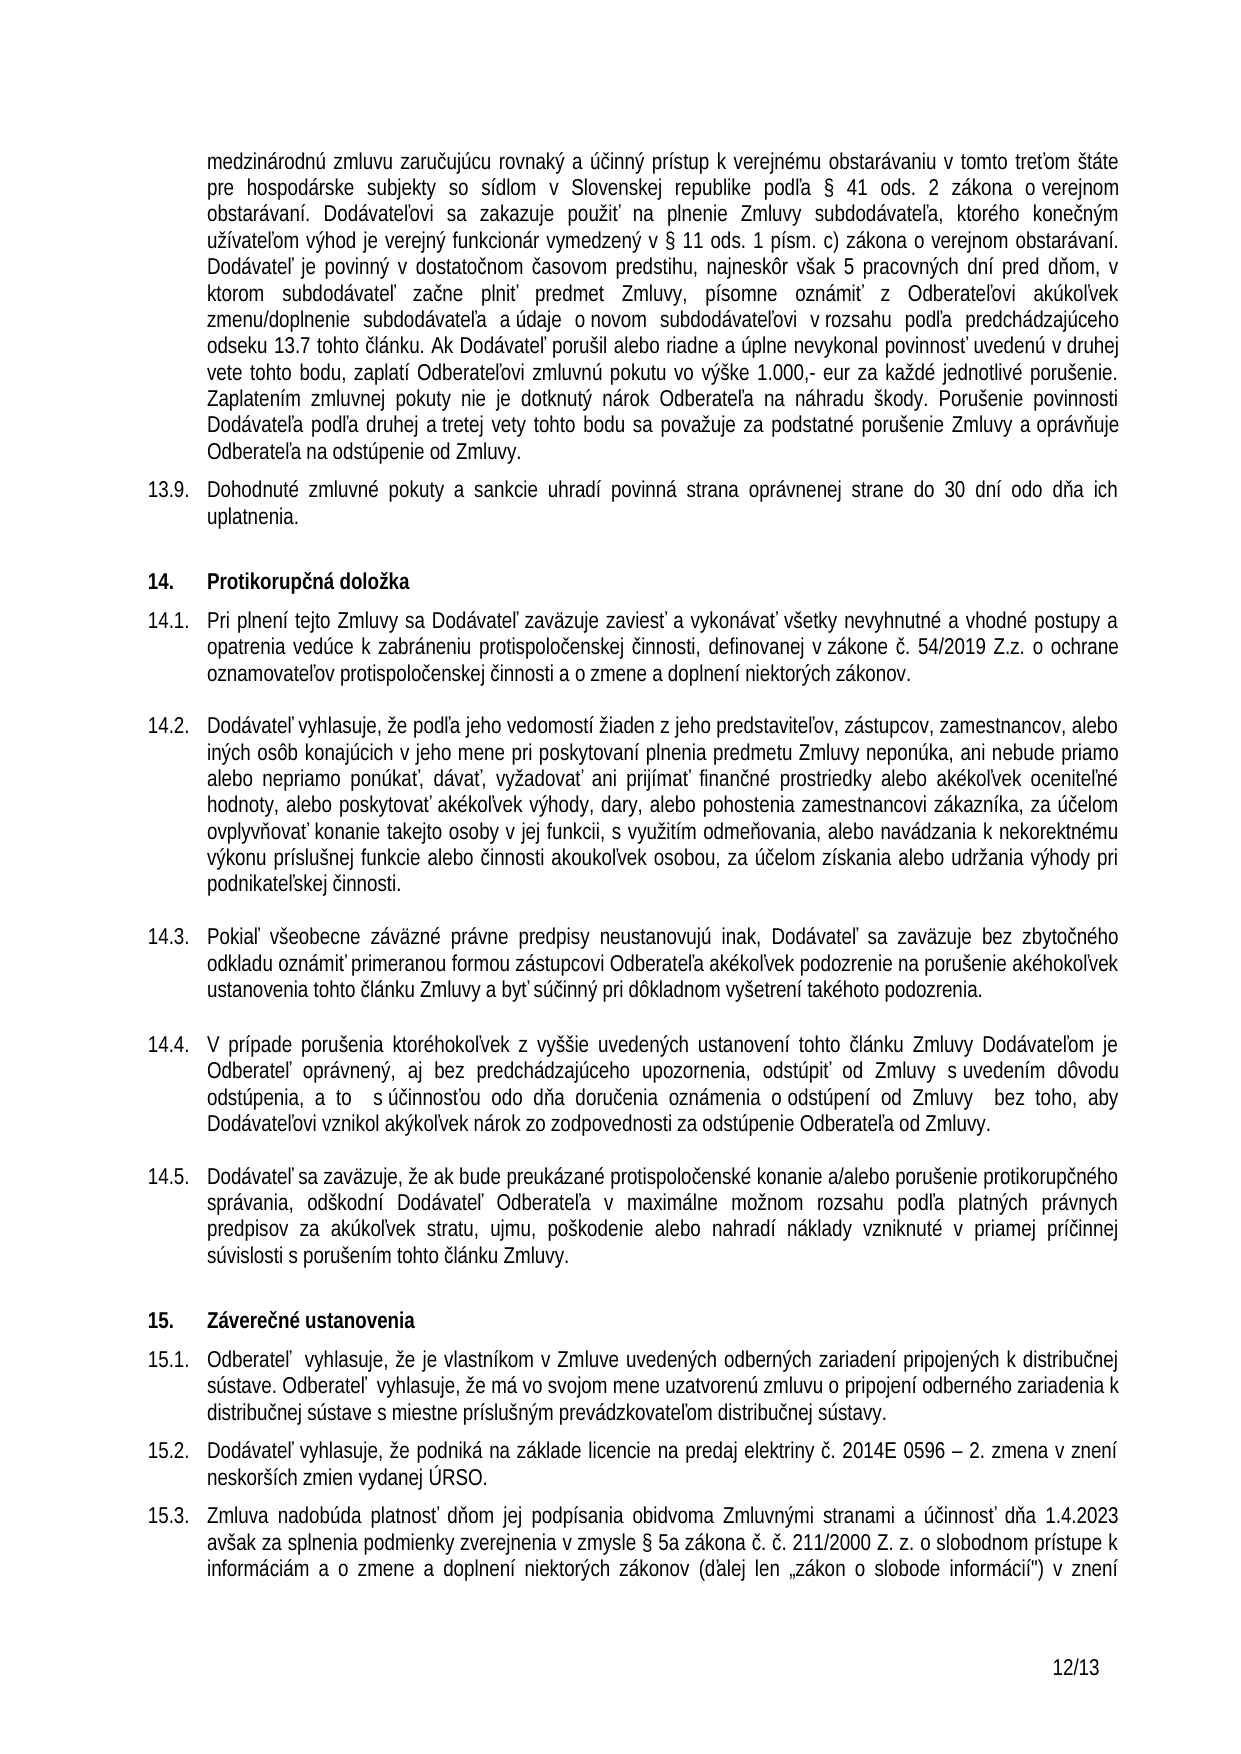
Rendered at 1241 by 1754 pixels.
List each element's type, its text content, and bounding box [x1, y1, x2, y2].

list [148, 148, 1119, 464]
list Pokiaľ všeobecne záväzné právne predpisy neustanovujú inak, Dodávateľ sa zaväzuje bez zbytočného odkladu oznámiť primeranou formou zástupcovi Odberateľa akékoľvek podozrenie na porušenie akéhokoľvek ustanovenia tohto článku Zmluvy a byť súčinný pri dôkladnom vyšetrení takéhoto podozrenia. [148, 923, 1119, 1002]
list Protikorupčná doložka [148, 568, 1119, 594]
list Dohodnuté zmluvné pokuty a sankcie uhradí povinná strana oprávnenej strane do 30 dní odo dňa ich uplatnenia. [148, 476, 1119, 529]
list Dodávateľ sa zaväzuje, že ak bude preukázané protispoločenské konanie a/alebo porušenie protikorupčného správania, odškodní Dodávateľ Odberateľa v maximálne možnom rozsahu podľa platných právnych predpisov za akúkoľvek stratu, ujmu, poškodenie alebo nahradí náklady vzniknuté v priamej príčinnej súvislosti s porušením tohto článku Zmluvy. [148, 1163, 1119, 1268]
list Odberateľ vyhlasuje, že je vlastníkom v Zmluve uvedených odberných zariadení pripojených k distribučnej sústave. Odberateľ vyhlasuje, že má vo svojom mene uzatvorenú zmluvu o pripojení odberného zariadenia k distribučnej sústave s miestne príslušným prevádzkovateľom distribučnej sústavy. [148, 1346, 1119, 1425]
list Dodávateľ vyhlasuje, že podľa jeho vedomostí žiaden z jeho predstaviteľov, zástupcov, zamestnancov, alebo iných osôb konajúcich v jeho mene pri poskytovaní plnenia predmetu Zmluvy neponúka, ani nebude priamo alebo nepriamo ponúkať, dávať, vyžadovať ani prijímať finančné prostriedky alebo akékoľvek oceniteľné hodnoty, alebo poskytovať akékoľvek výhody, dary, alebo pohostenia zamestnancovi zákazníka, za účelom ovplyvňovať konanie takejto osoby v jej funkcii, s využitím odmeňovania, alebo navádzania k nekorektnému výkonu príslušnej funkcie alebo činnosti akoukoľvek osobou, za účelom získania alebo udržania výhody pri podnikateľskej činnosti. [148, 712, 1119, 897]
list Záverečné ustanovenia [148, 1307, 1119, 1333]
list V prípade porušenia ktoréhokoľvek z vyššie uvedených ustanovení tohto článku Zmluvy Dodávateľom je Odberateľ oprávnený, aj bez predchádzajúceho upozornenia, odstúpiť od Zmluvy s uvedením dôvodu odstúpenia, a to s účinnosťou odo dňa doručenia oznámenia o odstúpení od Zmluvy bez toho, aby Dodávateľovi vznikol akýkoľvek nárok zo zodpovednosti za odstúpenie Odberateľa od Zmluvy. [148, 1031, 1119, 1136]
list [148, 1502, 1119, 1582]
list Dodávateľ vyhlasuje, že podniká na základe licencie na predaj elektriny č. 2014E 0596 – 2. zmena v znení neskorších zmien vydanej ÚRSO. [148, 1437, 1119, 1490]
list Pri plnení tejto Zmluvy sa Dodávateľ zaväzuje zaviesť a vykonávať všetky nevyhnutné a vhodné postupy a opatrenia vedúce k zabráneniu protispoločenskej činnosti, definovanej v zákone č. 54/2019 Z.z. o ochrane oznamovateľov protispoločenskej činnosti a o zmene a doplnení niektorých zákonov. [148, 607, 1119, 686]
